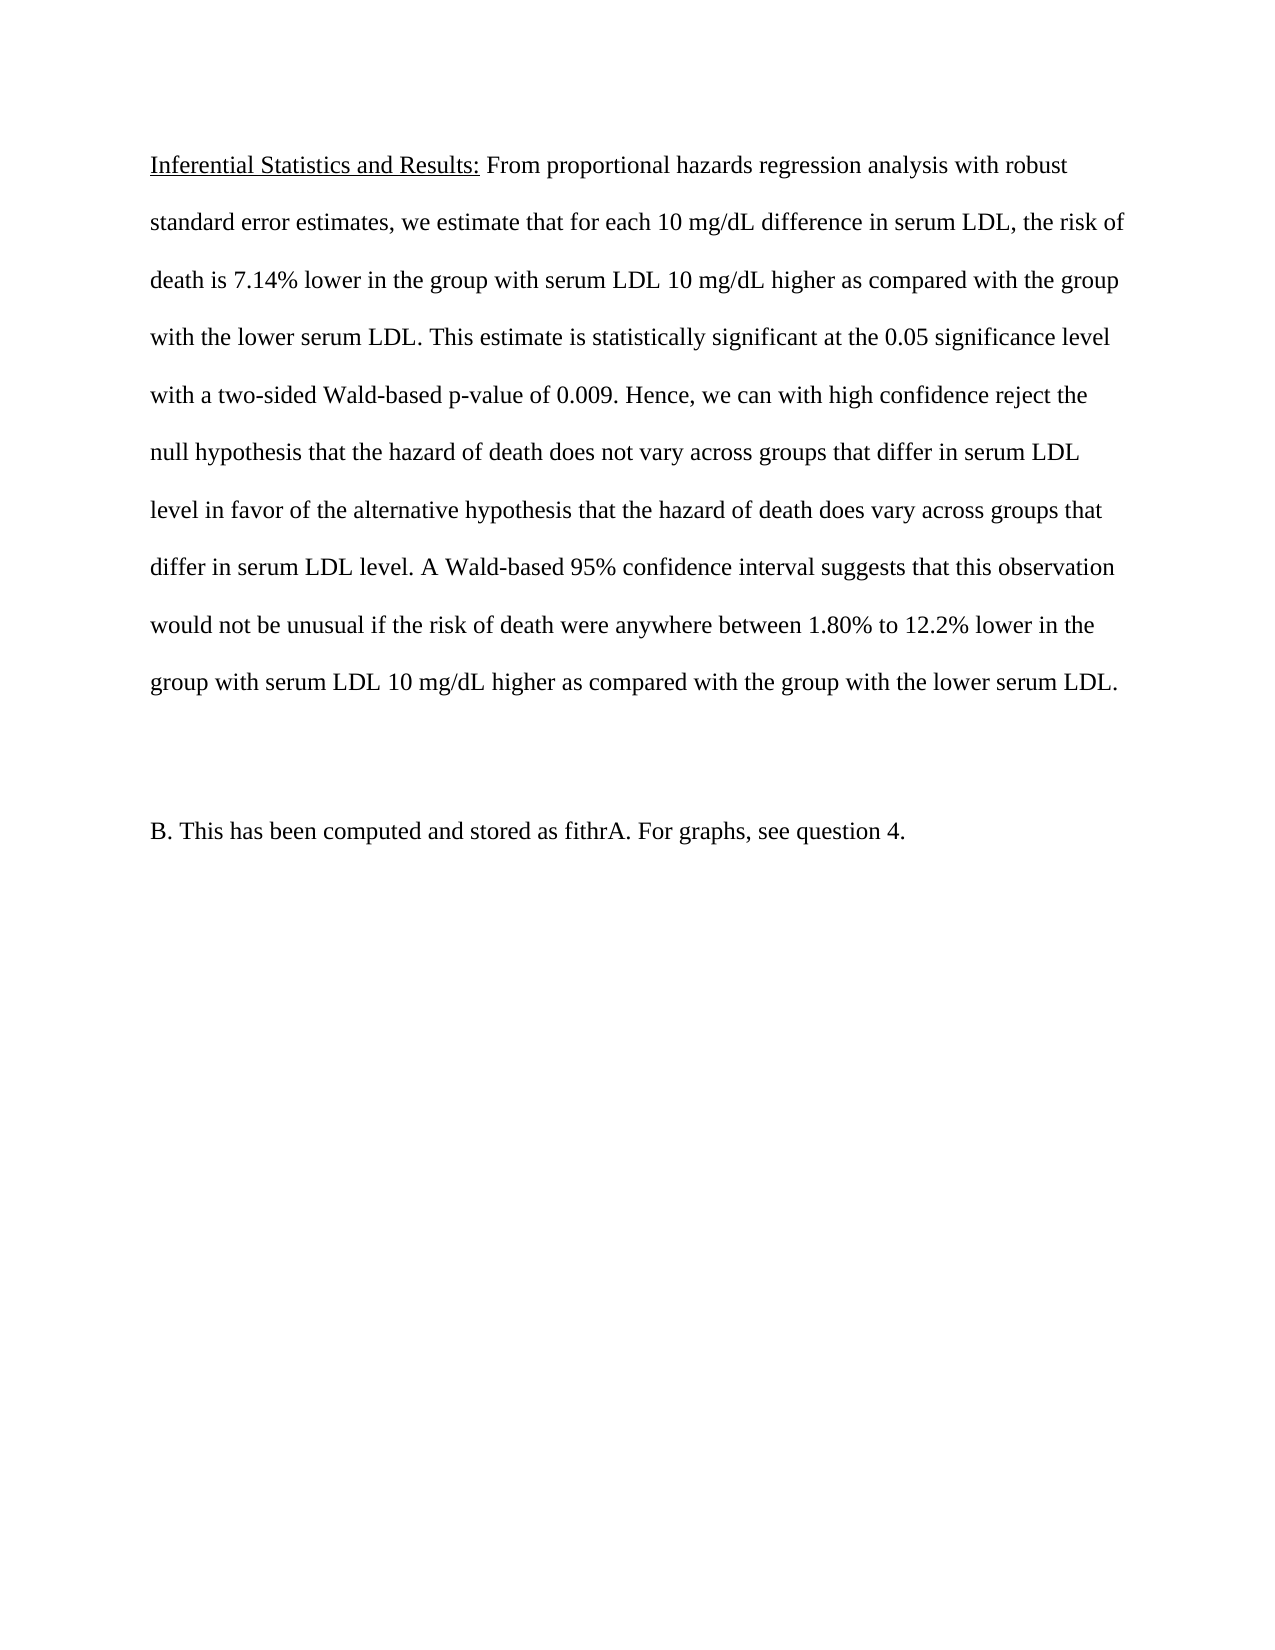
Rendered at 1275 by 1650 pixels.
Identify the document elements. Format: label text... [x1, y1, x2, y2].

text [150, 150, 1125, 696]
text B. This has been computed and stored as fithrA. For graphs, see question 4. [150, 816, 1125, 844]
